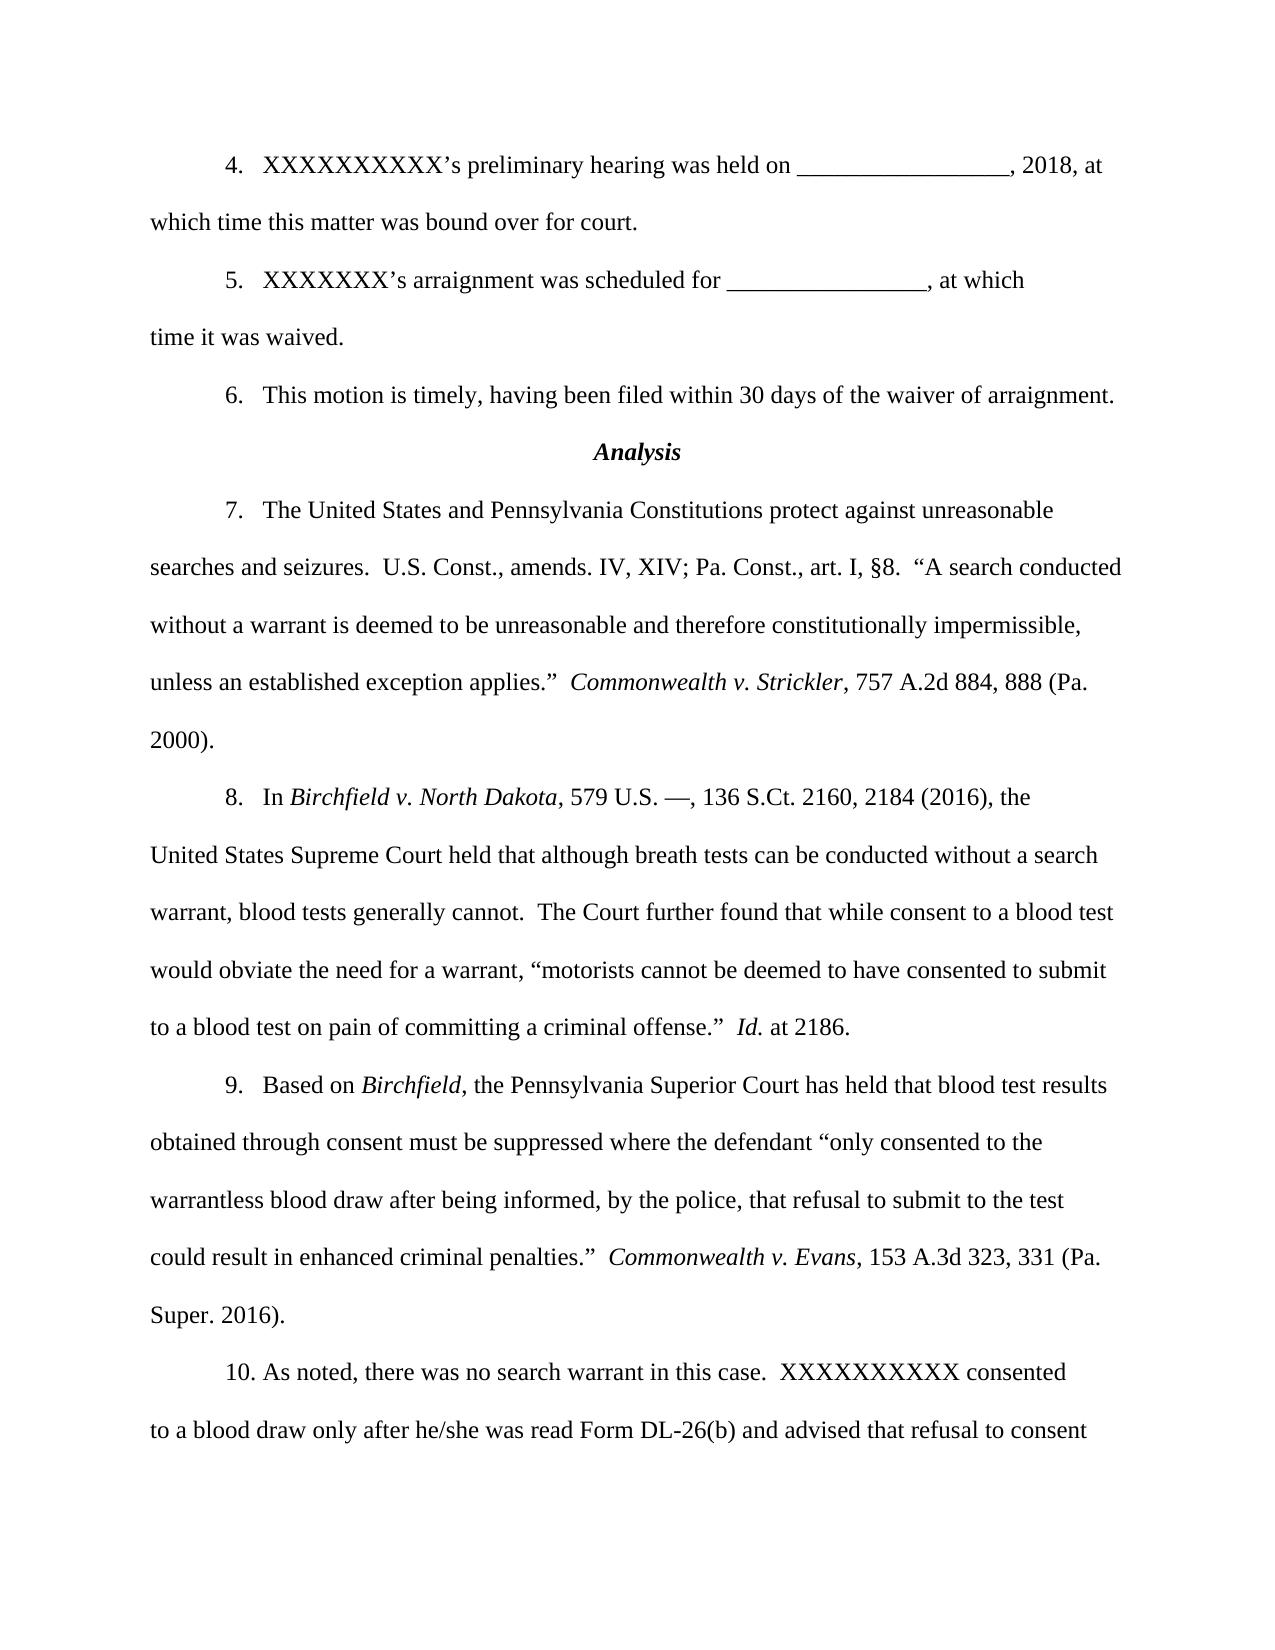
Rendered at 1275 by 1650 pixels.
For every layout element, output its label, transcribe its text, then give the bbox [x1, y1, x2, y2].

list XXXXXXXXXX’s preliminary hearing was held on _________________, 2018, at [225, 150, 1125, 179]
list XXXXXXX’s arraignment was scheduled for ________________, at which [225, 265, 1125, 294]
list Based on Birchfield, the Pennsylvania Superior Court has held that blood test results [225, 1070, 1125, 1099]
text time it was waived. [150, 322, 1125, 351]
text United States Supreme Court held that although breath tests can be conducted without a search warrant, blood tests generally cannot. The Court further found that while consent to a blood test would obviate the need for a warrant, “motorists cannot be deemed to have consented to submit to a blood test on pain of committing a criminal offense.” Id. at 2186. [150, 840, 1125, 1041]
list As noted, there was no search warrant in this case. XXXXXXXXXX consented [225, 1357, 1125, 1386]
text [150, 1415, 1125, 1444]
text searches and seizures. U.S. Const., amends. IV, XIV; Pa. Const., art. I, §8. “A search conducted without a warrant is deemed to be unreasonable and therefore constitutionally impermissible, unless an established exception applies.” Commonwealth v. Strickler, 757 A.2d 884, 888 (Pa. 2000). [150, 552, 1125, 754]
text which time this matter was bound over for court. [150, 207, 1125, 236]
list The United States and Pennsylvania Constitutions protect against unreasonable [225, 495, 1125, 524]
text obtained through consent must be suppressed where the defendant “only consented to the warrantless blood draw after being informed, by the police, that refusal to submit to the test could result in enhanced criminal penalties.” Commonwealth v. Evans, 153 A.3d 323, 331 (Pa. Super. 2016). [150, 1127, 1125, 1329]
list This motion is timely, having been filed within 30 days of the waiver of arraignment. [225, 380, 1125, 409]
text Analysis [150, 437, 1125, 466]
list In Birchfield v. North Dakota, 579 U.S. —, 136 S.Ct. 2160, 2184 (2016), the [225, 782, 1125, 811]
